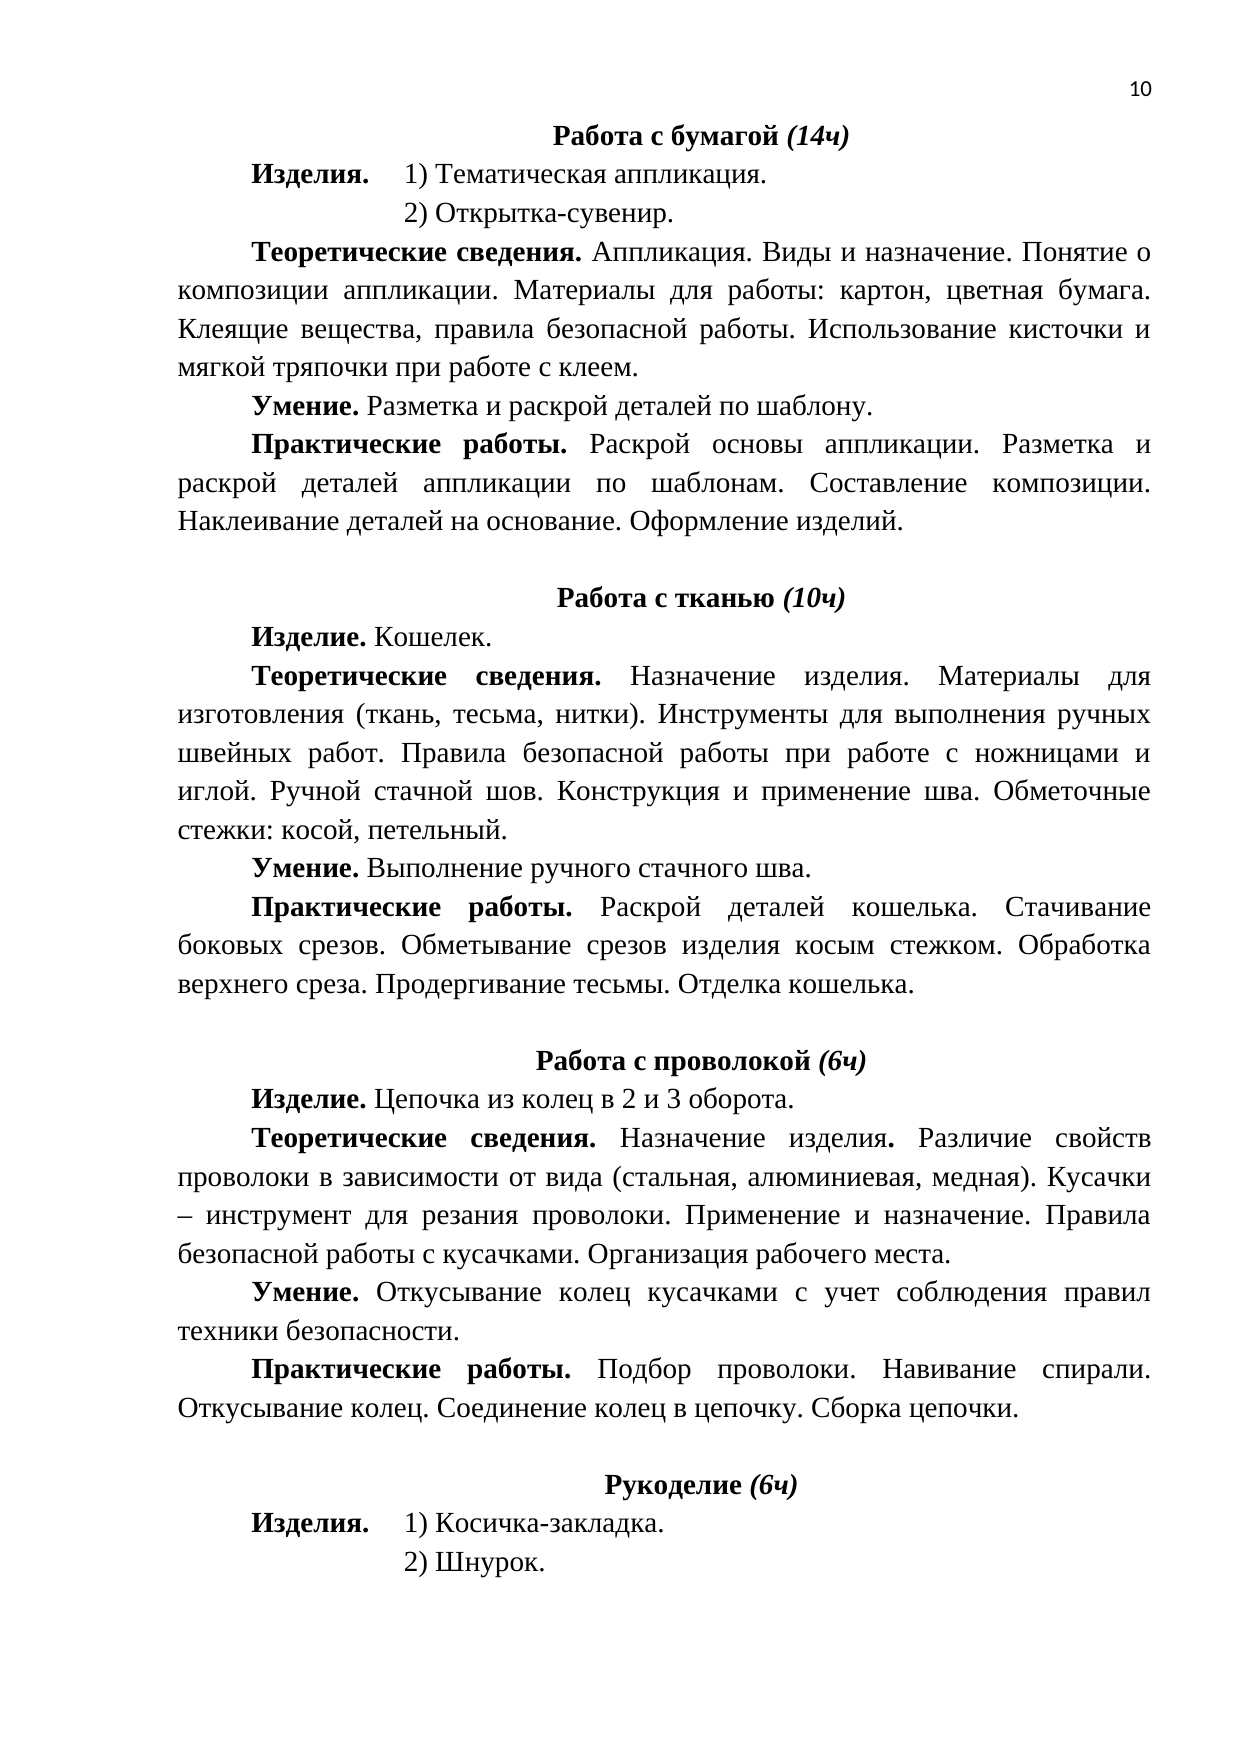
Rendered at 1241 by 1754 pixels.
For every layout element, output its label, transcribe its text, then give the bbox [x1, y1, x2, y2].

text Работа с тканью (10ч) [177, 581, 1152, 614]
text Практические работы. Раскрой деталей кошелька. Стачивание боковых срезов. Обметывание срезов изделия косым стежком. Обработка верхнего среза. Продергивание тесьмы. Отделка кошелька. [177, 889, 1152, 999]
text Рукоделие (6ч) [177, 1467, 1152, 1501]
text Изделие. Кошелек. [177, 619, 1152, 653]
text Изделия. 1) Тематическая аппликация. [177, 157, 1152, 190]
text Умение. Откусывание колец кусачками с учет соблюдения правил техники безопасности. [177, 1274, 1152, 1346]
text Умение. Разметка и раскрой деталей по шаблону. [177, 388, 1152, 421]
text Работа с проволокой (6ч) [177, 1043, 1152, 1077]
text Теоретические сведения. Аппликация. Виды и назначение. Понятие о композиции аппликации. Материалы для работы: картон, цветная бумага. Клеящие вещества, правила безопасной работы. Использование кисточки и мягкой тряпочки при работе с клеем. [177, 234, 1152, 383]
text Теоретические сведения. Назначение изделия. Различие свойств проволоки в зависимости от вида (стальная, алюминиевая, медная). Кусачки – инструмент для резания проволоки. Применение и назначение. Правила безопасной работы с кусачками. Организация рабочего места. [177, 1120, 1152, 1269]
text 2) Открытка-сувенир. [177, 195, 1152, 229]
text Практические работы. Подбор проволоки. Навивание спирали. Откусывание колец. Соединение колец в цепочку. Сборка цепочки. [177, 1351, 1152, 1423]
text 2) Шнурок. [177, 1544, 1152, 1578]
text Умение. Выполнение ручного стачного шва. [177, 850, 1152, 884]
text Изделия. 1) Косичка-закладка. [177, 1506, 1152, 1539]
text Практические работы. Раскрой основы аппликации. Разметка и раскрой деталей аппликации по шаблонам. Составление композиции. Наклеивание деталей на основание. Оформление изделий. [177, 426, 1152, 537]
text Работа с бумагой (14ч) [177, 118, 1152, 152]
text Теоретические сведения. Назначение изделия. Материалы для изготовления (ткань, тесьма, нитки). Инструменты для выполнения ручных швейных работ. Правила безопасной работы при работе с ножницами и иглой. Ручной стачной шов. Конструкция и применение шва. Обметочные стежки: косой, петельный. [177, 658, 1152, 845]
text Изделие. Цепочка из колец в 2 и 3 оборота. [177, 1082, 1152, 1115]
